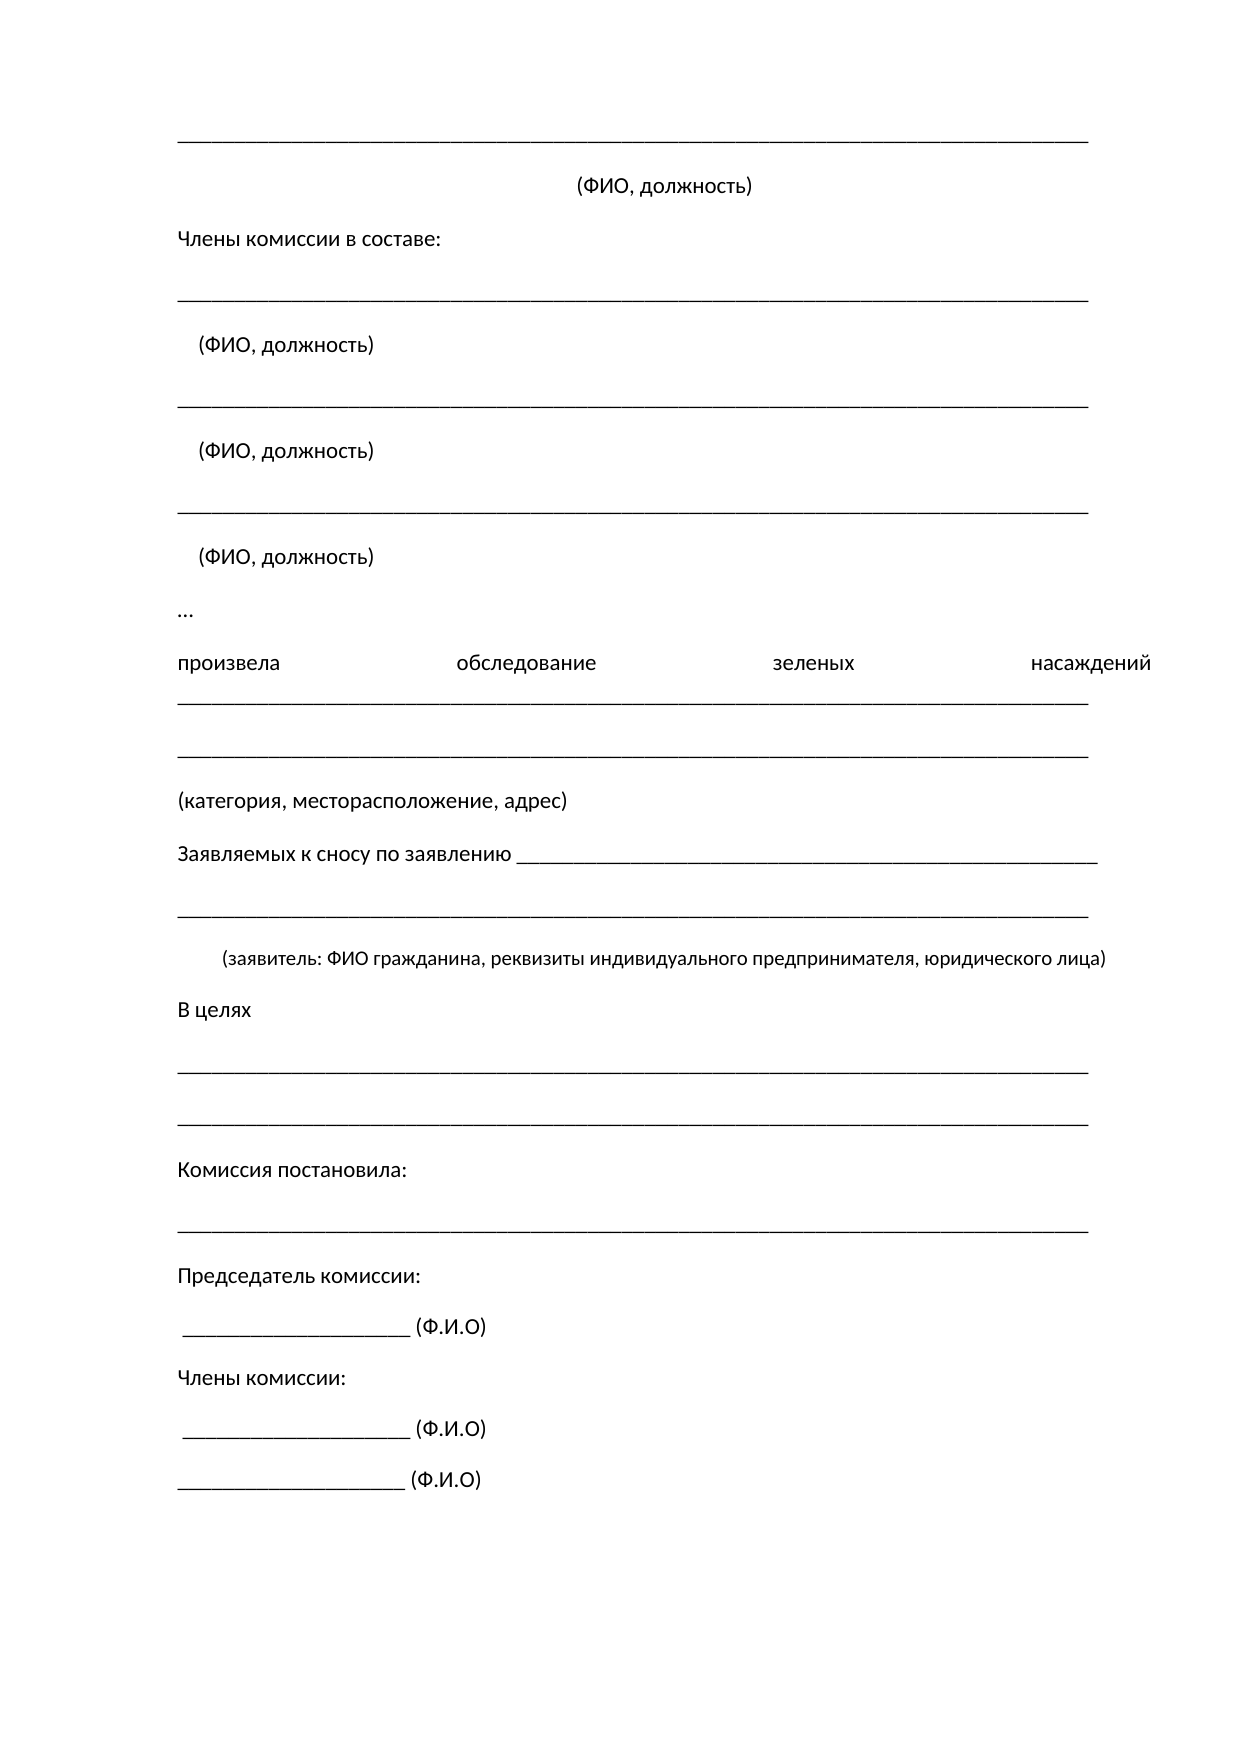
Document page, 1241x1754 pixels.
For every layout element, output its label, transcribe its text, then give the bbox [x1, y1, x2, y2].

text Заявляемых к сносу по заявлению ___________________________________________________ [177, 839, 1152, 868]
text Комиссия постановила: [177, 1155, 1152, 1183]
text ________________________________________________________________________________ [177, 893, 1152, 921]
text Члены комиссии в составе: [177, 224, 1152, 252]
text (заявитель: ФИО гражданина, реквизиты индивидуального предпринимателя, юридического лица) [177, 946, 1152, 971]
text ________________________________________________________________________________ [177, 383, 1152, 411]
text Члены комиссии: [177, 1363, 1152, 1391]
text Председатель комиссии: [177, 1261, 1152, 1289]
text В целях [177, 996, 1152, 1024]
text ________________________________________________________________________________ [177, 277, 1152, 305]
text … [177, 595, 1152, 623]
text ____________________ (Ф.И.О) [177, 1312, 1152, 1340]
text ________________________________________________________________________________ [177, 733, 1152, 762]
text ________________________________________________________________________________ [177, 1208, 1152, 1236]
text ____________________ (Ф.И.О) [177, 1465, 1152, 1493]
text (ФИО, должность) [177, 171, 1152, 199]
text ________________________________________________________________________________ [177, 489, 1152, 517]
text ________________________________________________________________________________ [177, 1102, 1152, 1130]
text ____________________ (Ф.И.О) [177, 1414, 1152, 1442]
text (ФИО, должность) [177, 436, 1152, 464]
text (категория, месторасположение, адрес) [177, 787, 1152, 814]
text ________________________________________________________________________________ [177, 1049, 1152, 1077]
text (ФИО, должность) [177, 330, 1152, 358]
text произвела обследование зеленых насаждений ________________________________________________________________________________ [177, 648, 1152, 708]
text ________________________________________________________________________________ [177, 118, 1152, 146]
text (ФИО, должность) [177, 542, 1152, 570]
